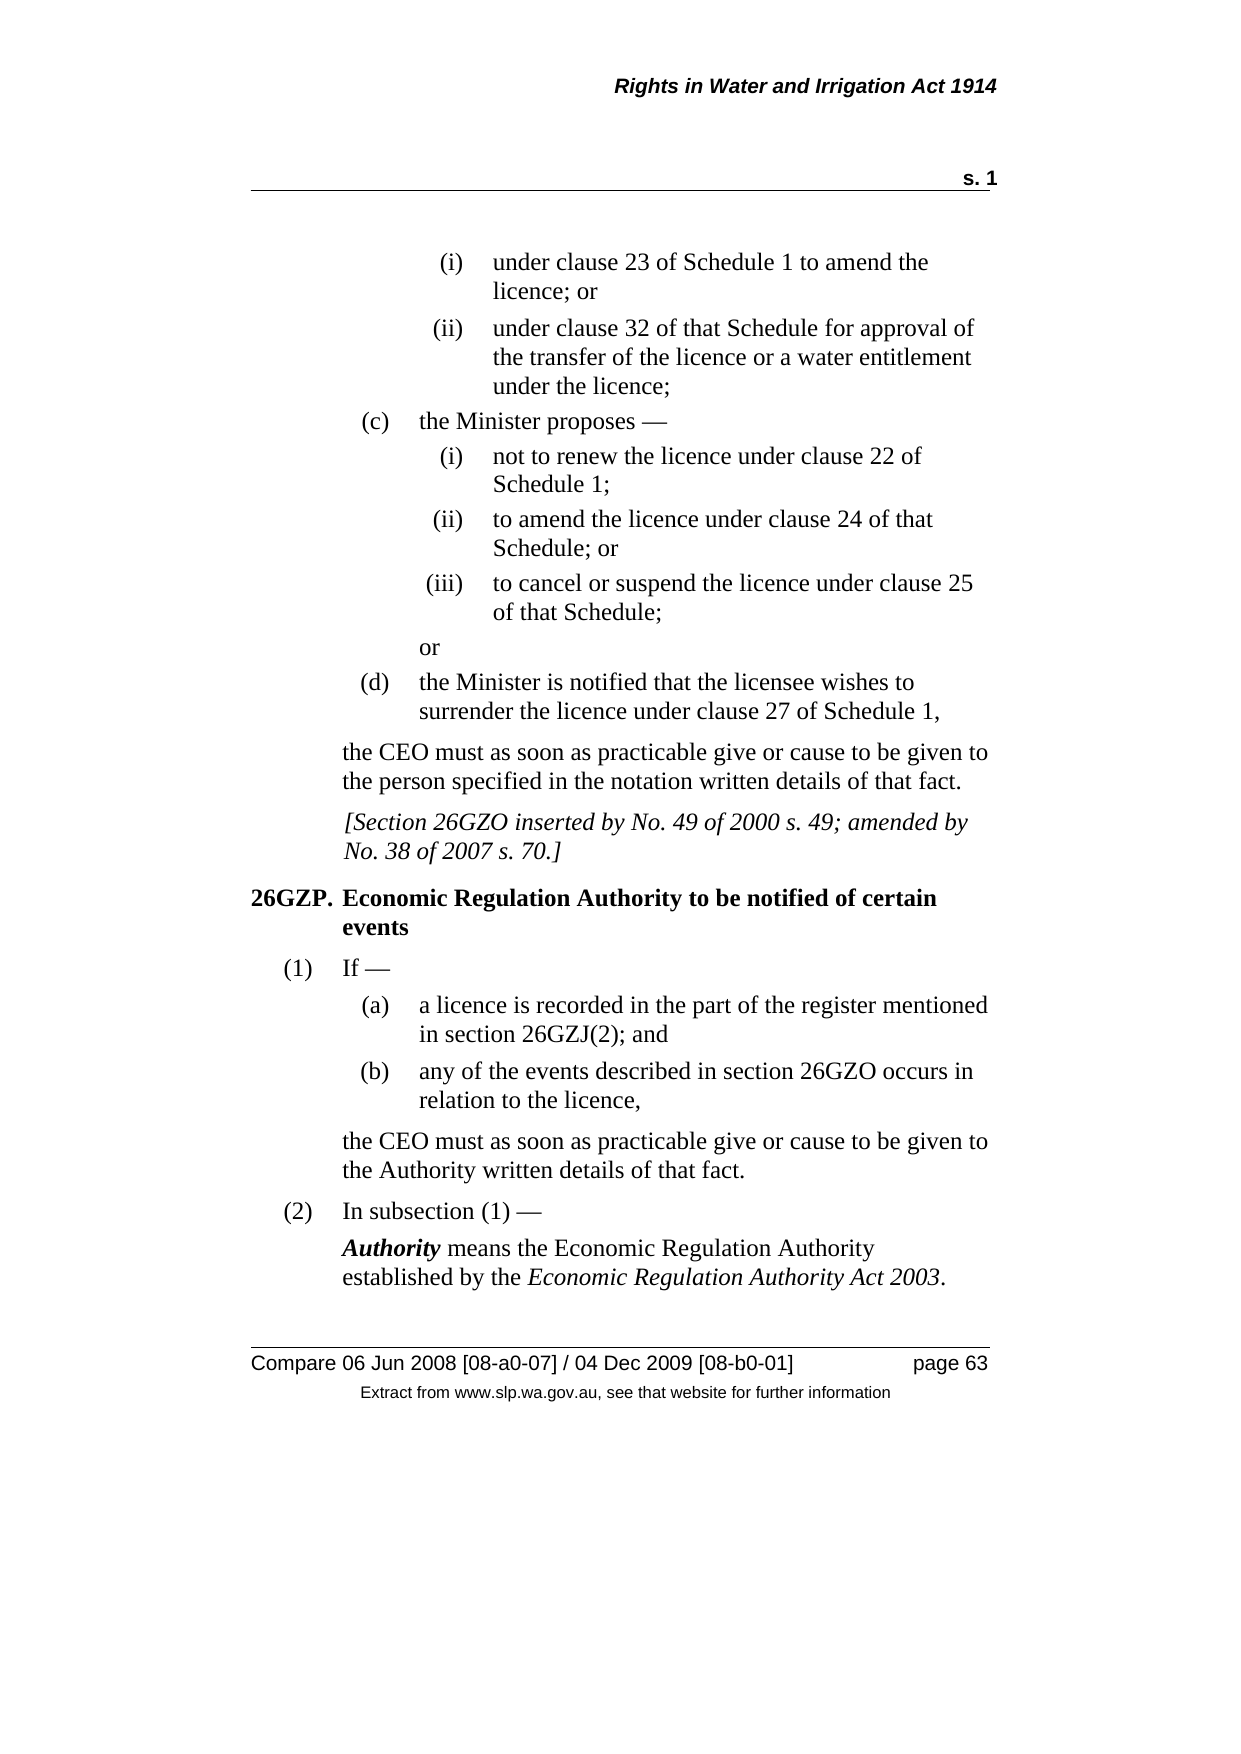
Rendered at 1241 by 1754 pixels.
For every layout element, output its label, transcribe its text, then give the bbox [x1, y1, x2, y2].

text (1) If — [251, 953, 990, 982]
text [Section 26GZO inserted by No. 49 of 2000 s. 49; amended by No. 38 of 2007 s. 70.] [251, 807, 990, 864]
text Authority means the Economic Regulation Authority established by the Economic Regulation Authority Act 2003. [251, 1233, 990, 1291]
subtitle 26GZP. Economic Regulation Authority to be notified of certain events [251, 883, 990, 941]
text (ii) to amend the licence under clause 24 of that Schedule; or [251, 504, 990, 562]
text (iii) to cancel or suspend the licence under clause 25 of that Schedule; [251, 568, 990, 626]
text or [251, 632, 990, 661]
text (a) a licence is recorded in the part of the register mentioned in section 26GZJ(2); and [251, 990, 990, 1048]
text (2) In subsection (1) — [251, 1196, 990, 1225]
text (ii) under clause 32 of that Schedule for approval of the transfer of the licence or a water entitlement under the licence; [251, 313, 990, 399]
text (c) the Minister proposes — [251, 406, 990, 434]
text (b) any of the events described in section 26GZO occurs in relation to the licence, [251, 1056, 990, 1114]
text the CEO must as soon as practicable give or cause to be given to the person specified in the notation written details of that fact. [251, 737, 990, 794]
text (d) the Minister is notified that the licensee wishes to surrender the licence under clause 27 of Schedule 1, [251, 667, 990, 724]
text the CEO must as soon as practicable give or cause to be given to the Authority written details of that fact. [251, 1126, 990, 1184]
text (i) under clause 23 of Schedule 1 to amend the licence; or [251, 247, 990, 305]
text (i) not to renew the licence under clause 22 of Schedule 1; [251, 441, 990, 498]
